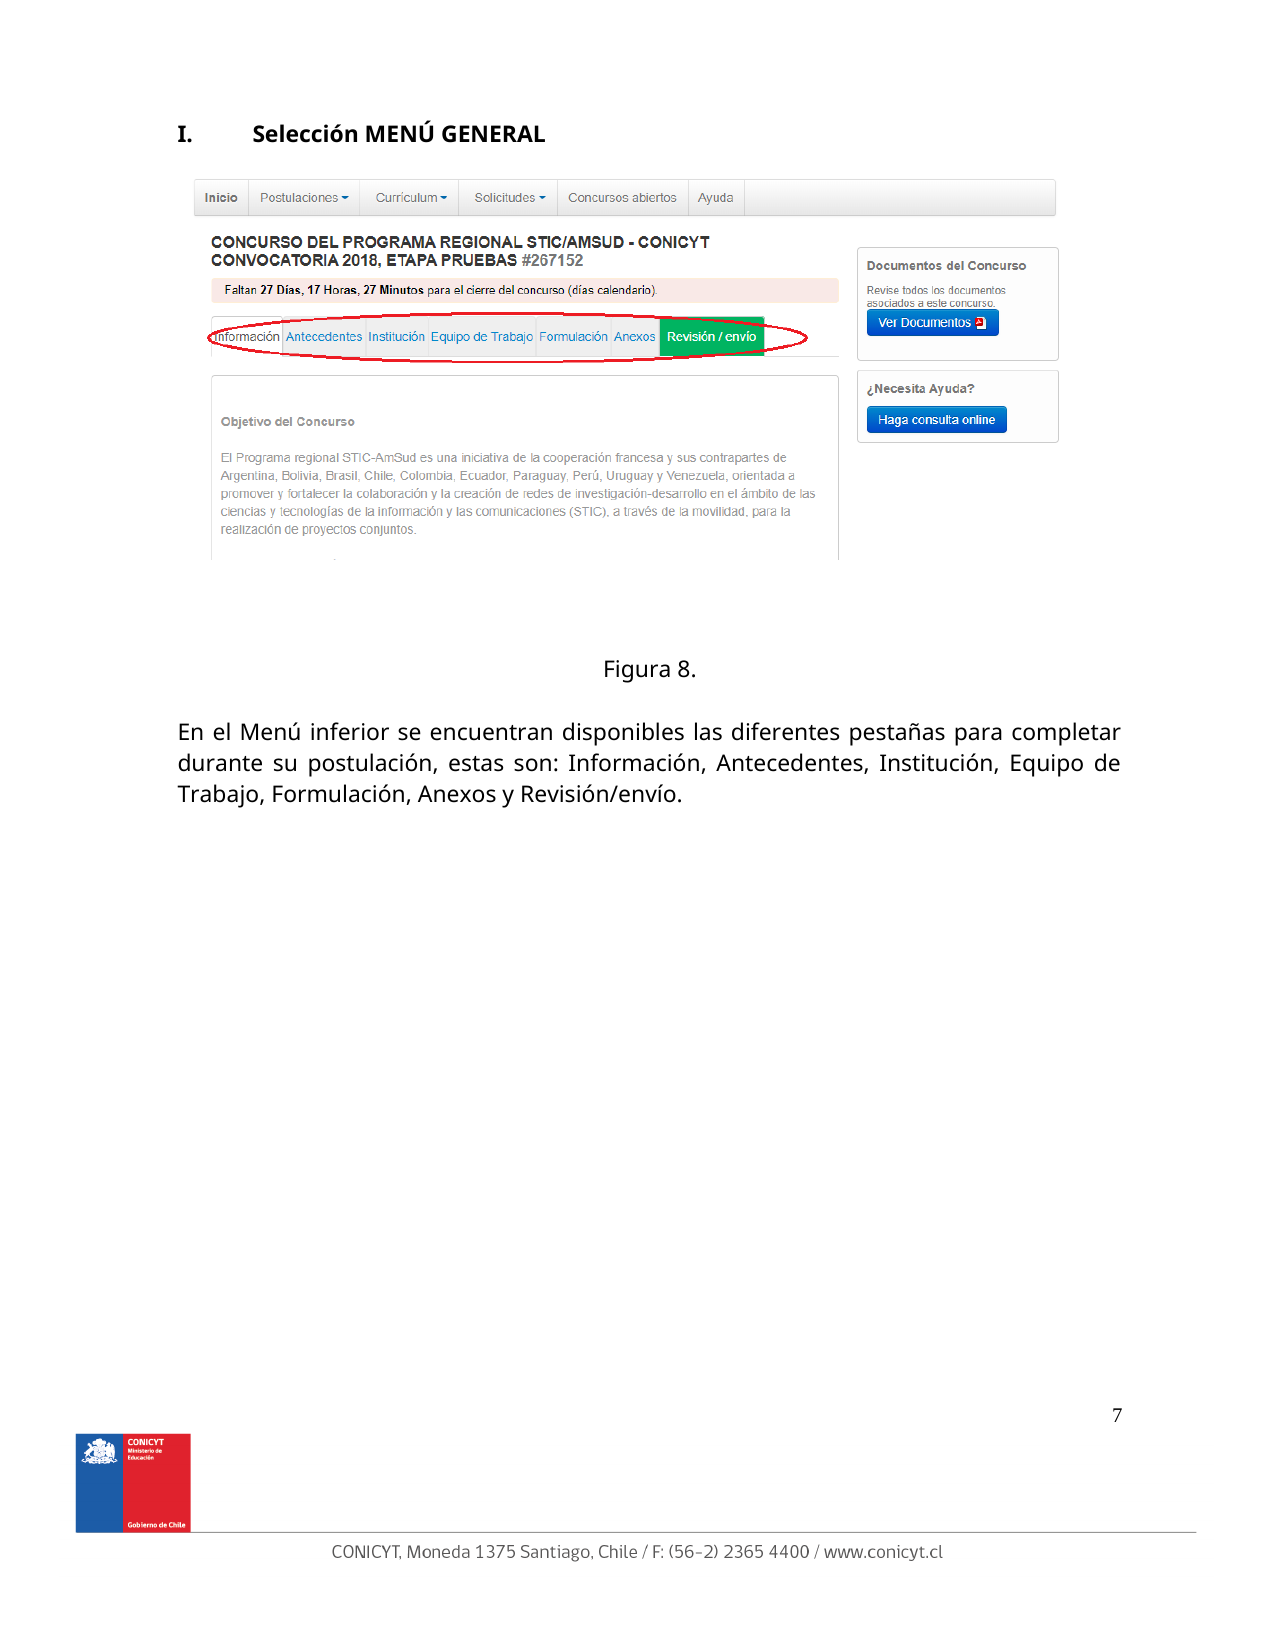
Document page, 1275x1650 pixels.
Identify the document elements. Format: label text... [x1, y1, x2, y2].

subtitle Selección MENÚ GENERAL [177, 118, 1122, 149]
picture [177, 173, 1123, 560]
text Figura 8. [177, 653, 1122, 684]
picture [59, 1427, 1214, 1577]
text En el Menú inferior se encuentran disponibles las diferentes pestañas para completar durante su postulación, estas son: Información, Antecedentes, Institución, Equipo de Trabajo, Formulación, Anexos y Revisión/envío. [177, 716, 1122, 809]
